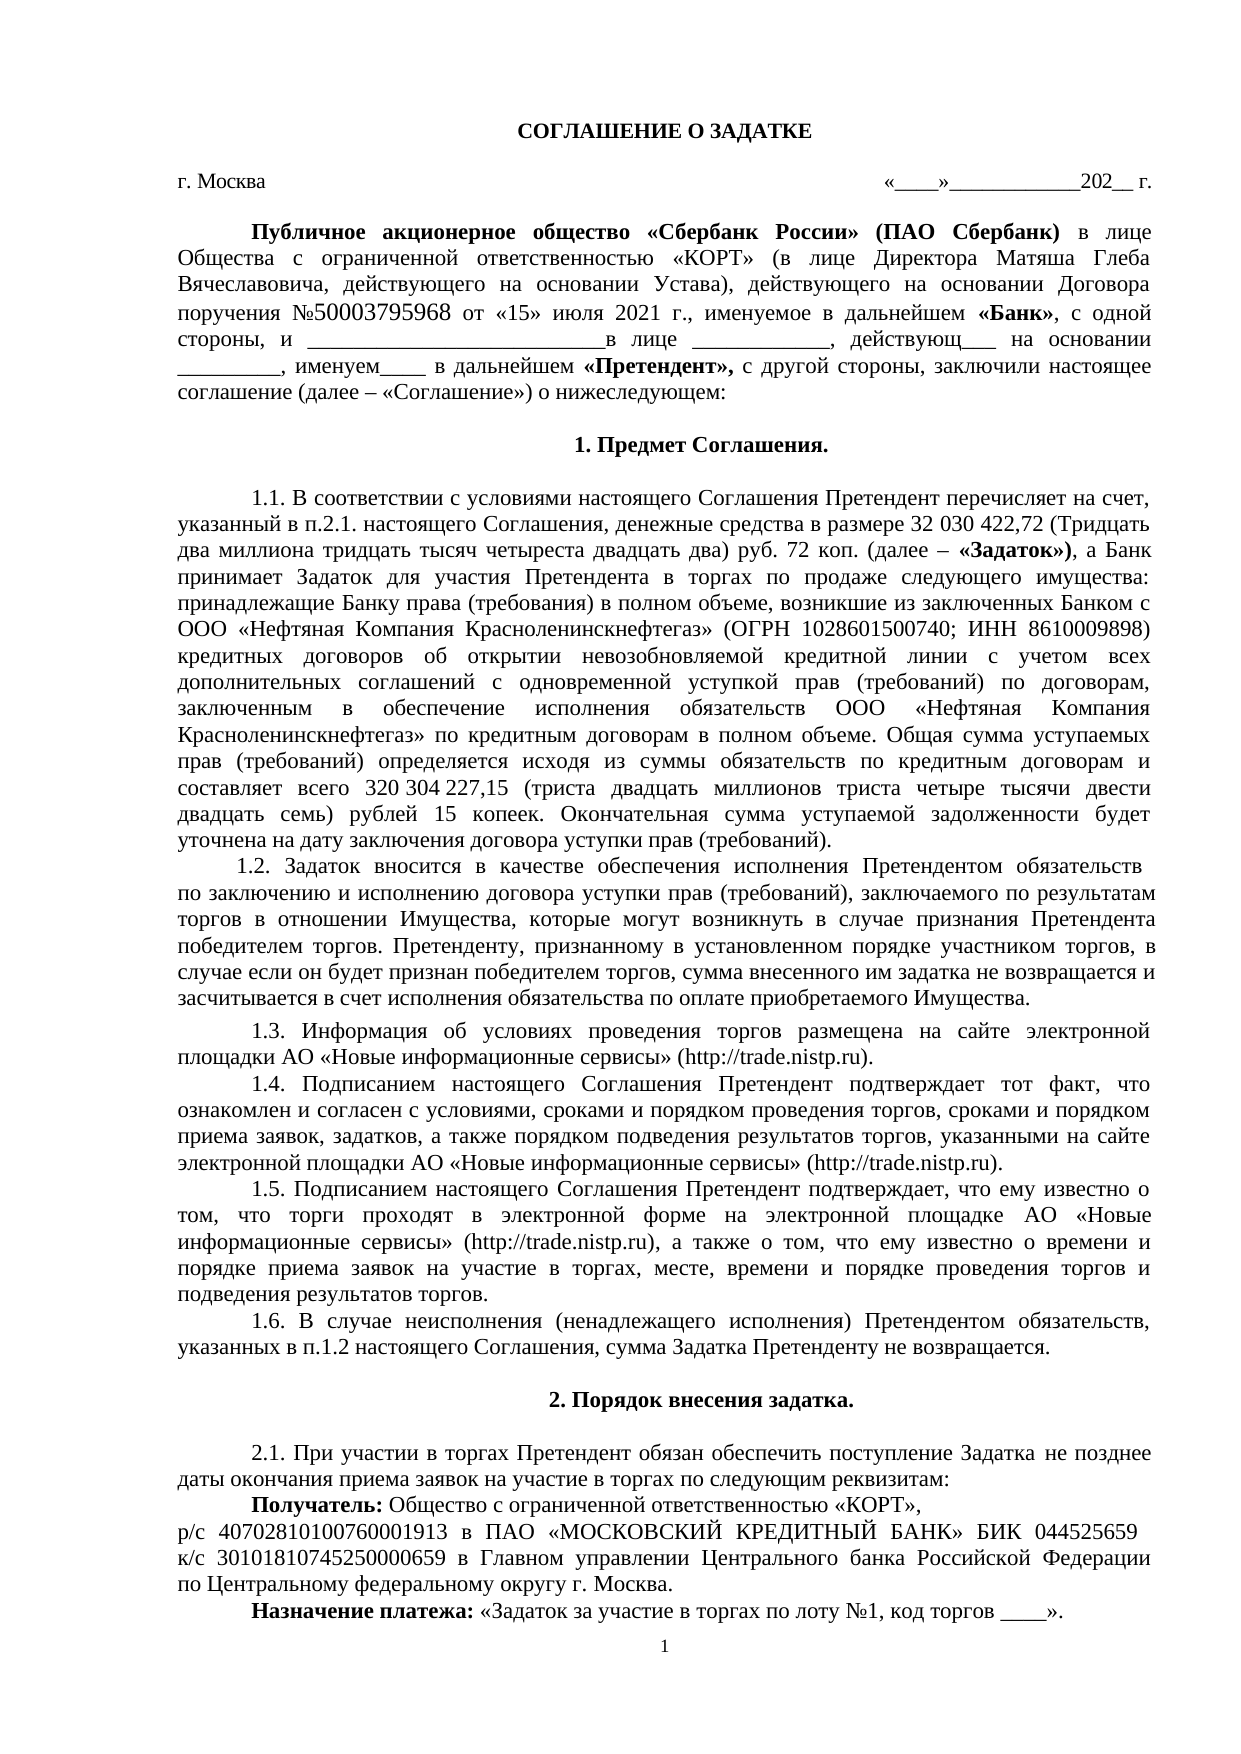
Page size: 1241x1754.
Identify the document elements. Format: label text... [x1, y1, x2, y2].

text 1.1. В соответствии с условиями настоящего Соглашения Претендент перечисляет на счет, указанный в п.2.1. настоящего Соглашения, денежные средства в размере 32 030 422,72 (Тридцать два миллиона тридцать тысяч четыреста двадцать два) руб. 72 коп. (далее – «Задаток»), а Банк принимает Задаток для участия Претендента в торгах по продаже следующего имущества: принадлежащие Банку права (требования) в полном объеме, возникшие из заключенных Банком с ООО «Нефтяная Компания Красноленинскнефтегаз» (ОГРН 1028601500740; ИНН 8610009898) кредитных договоров об открытии невозобновляемой кредитной линии с учетом всех дополнительных соглашений с одновременной уступкой прав (требований) по договорам, заключенным в обеспечение исполнения обязательств ООО «Нефтяная Компания Красноленинскнефтегаз» по кредитным договорам в полном объеме. Общая сумма уступаемых прав (требований) определяется исходя из суммы обязательств по кредитным договорам и составляет всего 320 304 227,15 (триста двадцать миллионов триста четыре тысячи двести двадцать семь) рублей 15 копеек. Окончательная сумма уступаемой задолженности будет уточнена на дату заключения договора уступки прав (требований). [177, 484, 1152, 853]
text СОГЛАШЕНИЕ О ЗАДАТКЕ [177, 118, 1152, 143]
text 1. Предмет Соглашения. [177, 431, 1152, 457]
text р/с 40702810100760001913 в ПАО «МОСКОВСКИЙ КРЕДИТНЫЙ БАНК» БИК 044525659 к/с 30101810745250000659 в Главном управлении Центрального банка Российской Федерации по Центральному федеральному округу г. Москва. [177, 1518, 1152, 1597]
text Назначение платежа: «Задаток за участие в торгах по лоту №1, код торгов ____». [177, 1597, 1152, 1623]
text г. Москва «____»____________202__ г. [177, 168, 1152, 218]
text 1.6. В случае неисполнения (ненадлежащего исполнения) Претендентом обязательств, указанных в п.1.2 настоящего Соглашения, сумма Задатка Претенденту не возвращается. [177, 1307, 1152, 1359]
text 1.2. Задаток вносится в качестве обеспечения исполнения Претендентом обязательств по заключению и исполнению договора уступки прав (требований), заключаемого по результатам торгов в отношении Имущества, которые могут возникнуть в случае признания Претендента победителем торгов. Претенденту, признанному в установленном порядке участником торгов, в случае если он будет признан победителем торгов, сумма внесенного им задатка не возвращается и засчитывается в счет исполнения обязательства по оплате приобретаемого Имущества. [177, 853, 1158, 1011]
text 2.1. При участии в торгах Претендент обязан обеспечить поступление Задатка не позднее даты окончания приема заявок на участие в торгах по следующим реквизитам: [177, 1439, 1152, 1491]
text 1.4. Подписанием настоящего Соглашения Претендент подтверждает тот факт, что ознакомлен и согласен с условиями, сроками и порядком проведения торгов, сроками и порядком приема заявок, задатков, а также порядком подведения результатов торгов, указанными на сайте электронной площадки АО «Новые информационные сервисы» (http://trade.nistp.ru). [177, 1070, 1152, 1175]
text Получатель: Общество с ограниченной ответственностью «КОРТ», [177, 1491, 1152, 1518]
text 1.5. Подписанием настоящего Соглашения Претендент подтверждает, что ему известно о том, что торги проходят в электронной форме на электронной площадке АО «Новые информационные сервисы» (http://trade.nistp.ru), а также о том, что ему известно о времени и порядке приема заявок на участие в торгах, месте, времени и порядке проведения торгов и подведения результатов торгов. [177, 1175, 1152, 1307]
text Публичное акционерное общество «Сбербанк России» (ПАО Сбербанк) в лице Общества с ограниченной ответственностью «КОРТ» (в лице Директора Матяша Глеба Вячеславовича, действующего на основании Устава), действующего на основании Договора поручения №50003795968 от «15» июля 2021 г., именуемое в дальнейшем «Банк», с одной стороны, и __________________________в лице ____________, действующ___ на основании _________, именуем____ в дальнейшем «Претендент», с другой стороны, заключили настоящее соглашение (далее – «Соглашение») о нижеследующем: [177, 218, 1152, 404]
text 2. Порядок внесения задатка. [177, 1386, 1152, 1412]
text 1.3. Информация об условиях проведения торгов размещена на сайте электронной площадки АО «Новые информационные сервисы» (http://trade.nistp.ru). [177, 1017, 1152, 1070]
